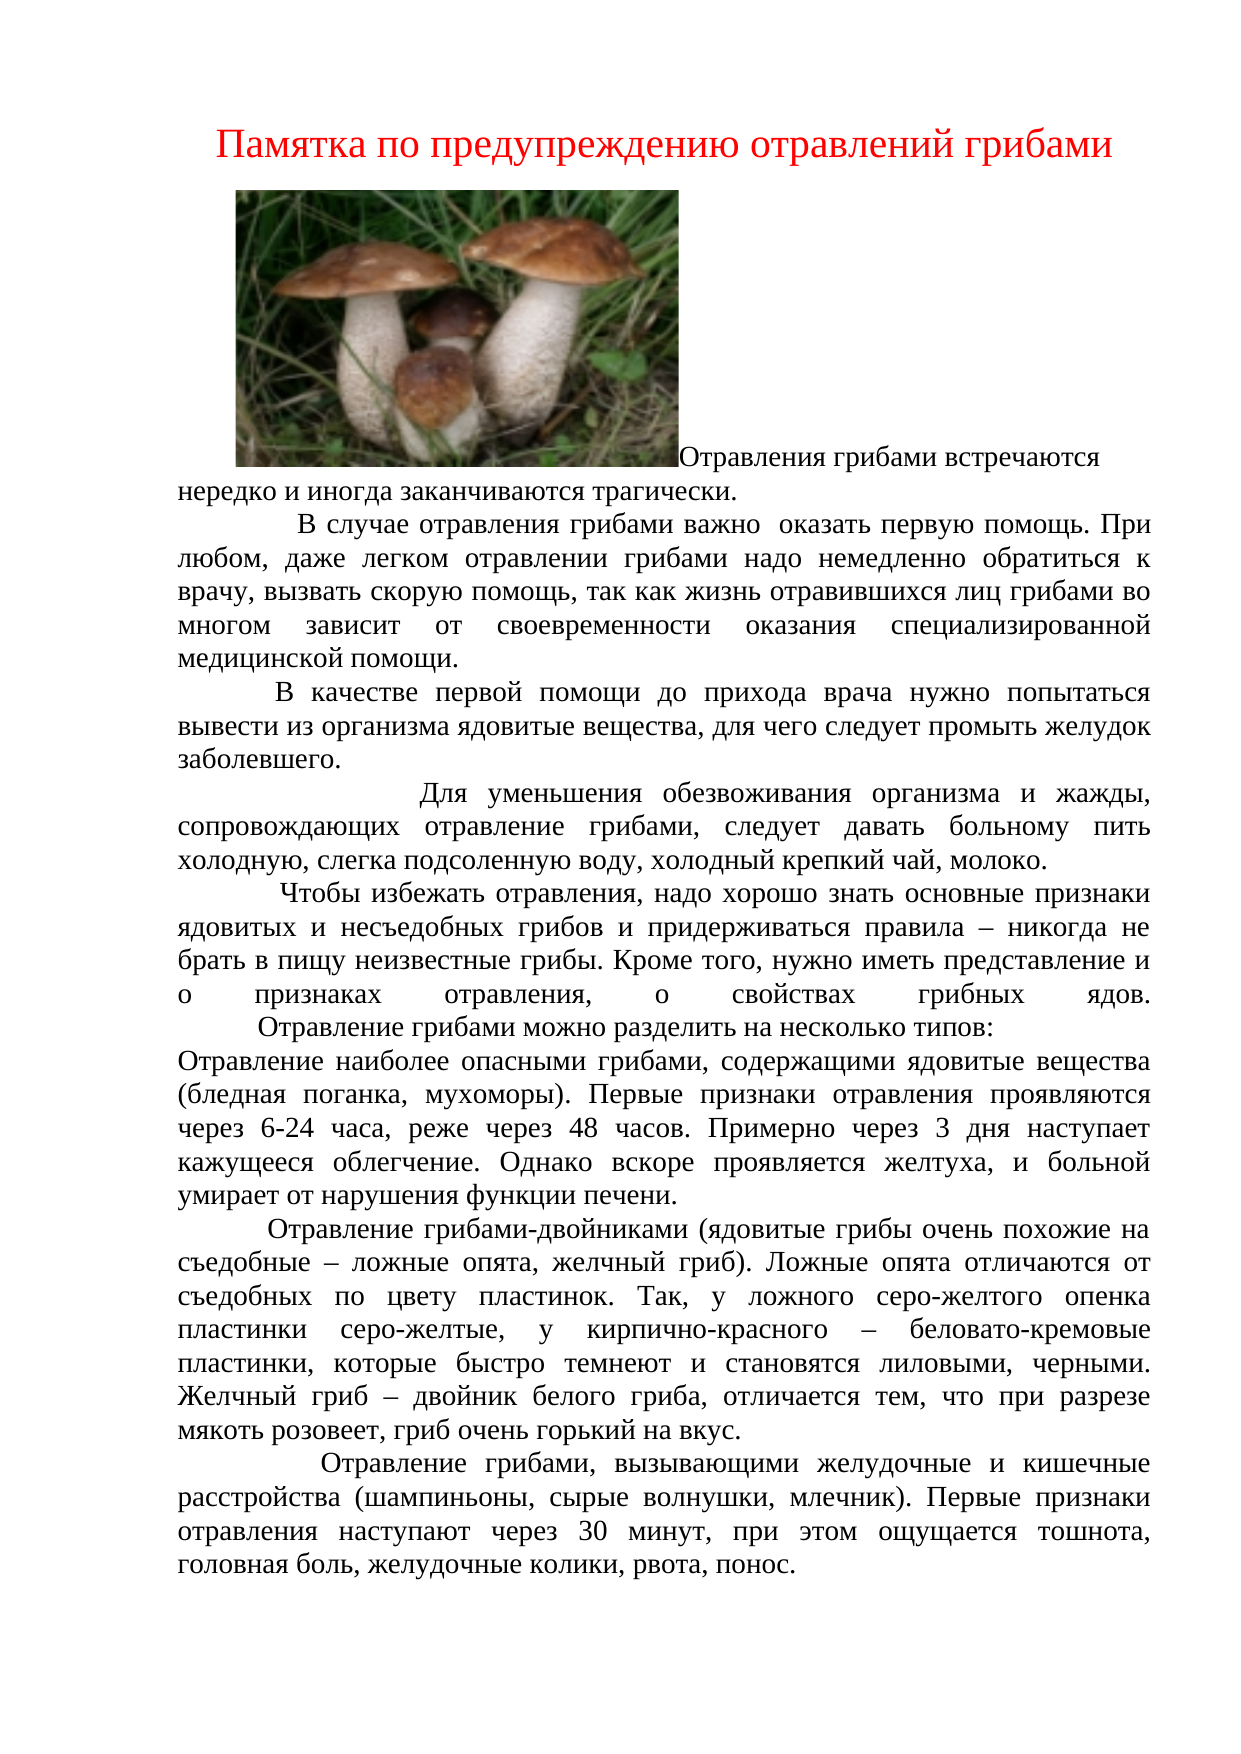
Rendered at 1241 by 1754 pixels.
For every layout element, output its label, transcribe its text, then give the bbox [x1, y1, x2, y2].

text В случае отравления грибами важно оказать первую помощь. При любом, даже легком отравлении грибами надо немедленно обратиться к врачу, вызвать скорую помощь, так как жизнь отравившихся лиц грибами во многом зависит от своевременности оказания специализированной медицинской помощи. [177, 506, 1152, 674]
text Отравление грибами, вызывающими желудочные и кишечные расстройства (шампиньоны, сырые волнушки, млечник). Первые признаки отравления наступают через 30 минут, при этом ощущается тошнота, головная боль, желудочные колики, рвота, понос. [177, 1446, 1152, 1580]
text Отравление наиболее опасными грибами, содержащими ядовитые вещества (бледная поганка, мухоморы). Первые признаки отравления проявляются через 6-24 часа, реже через 48 часов. Примерно через 3 дня наступает кажущееся облегчение. Однако вскоре проявляется желтуха, и больной умирает от нарушения функции печени. [177, 1043, 1152, 1211]
picture [235, 190, 679, 467]
text В качестве первой помощи до прихода врача нужно попытаться вывести из организма ядовитые вещества, для чего следует промыть желудок заболевшего. [177, 674, 1152, 775]
text Памятка по предупреждению отравлений грибами [177, 118, 1152, 166]
text Для уменьшения обезвоживания организма и жажды, сопровождающих отравление грибами, следует давать больному пить холодную, слегка подсоленную воду, холодный крепкий чай, молоко. [177, 775, 1152, 875]
text Отравление грибами-двойниками (ядовитые грибы очень похожие на съедобные – ложные опята, желчный гриб). Ложные опята отличаются от съедобных по цвету пластинок. Так, у ложного серо-желтого опенка пластинки серо-желтые, у кирпично-красного – беловато-кремовые пластинки, которые быстро темнеют и становятся лиловыми, черными. Желчный гриб – двойник белого гриба, отличается тем, что при разрезе мякоть розовеет, гриб очень горький на вкус. [177, 1211, 1152, 1446]
text Чтобы избежать отравления, надо хорошо знать основные признаки ядовитых и несъедобных грибов и придерживаться правила – никогда не брать в пищу неизвестные грибы. Кроме того, нужно иметь представление и о признаках отравления, о свойствах грибных ядов. Отравление грибами можно разделить на несколько типов: [177, 875, 1152, 1043]
